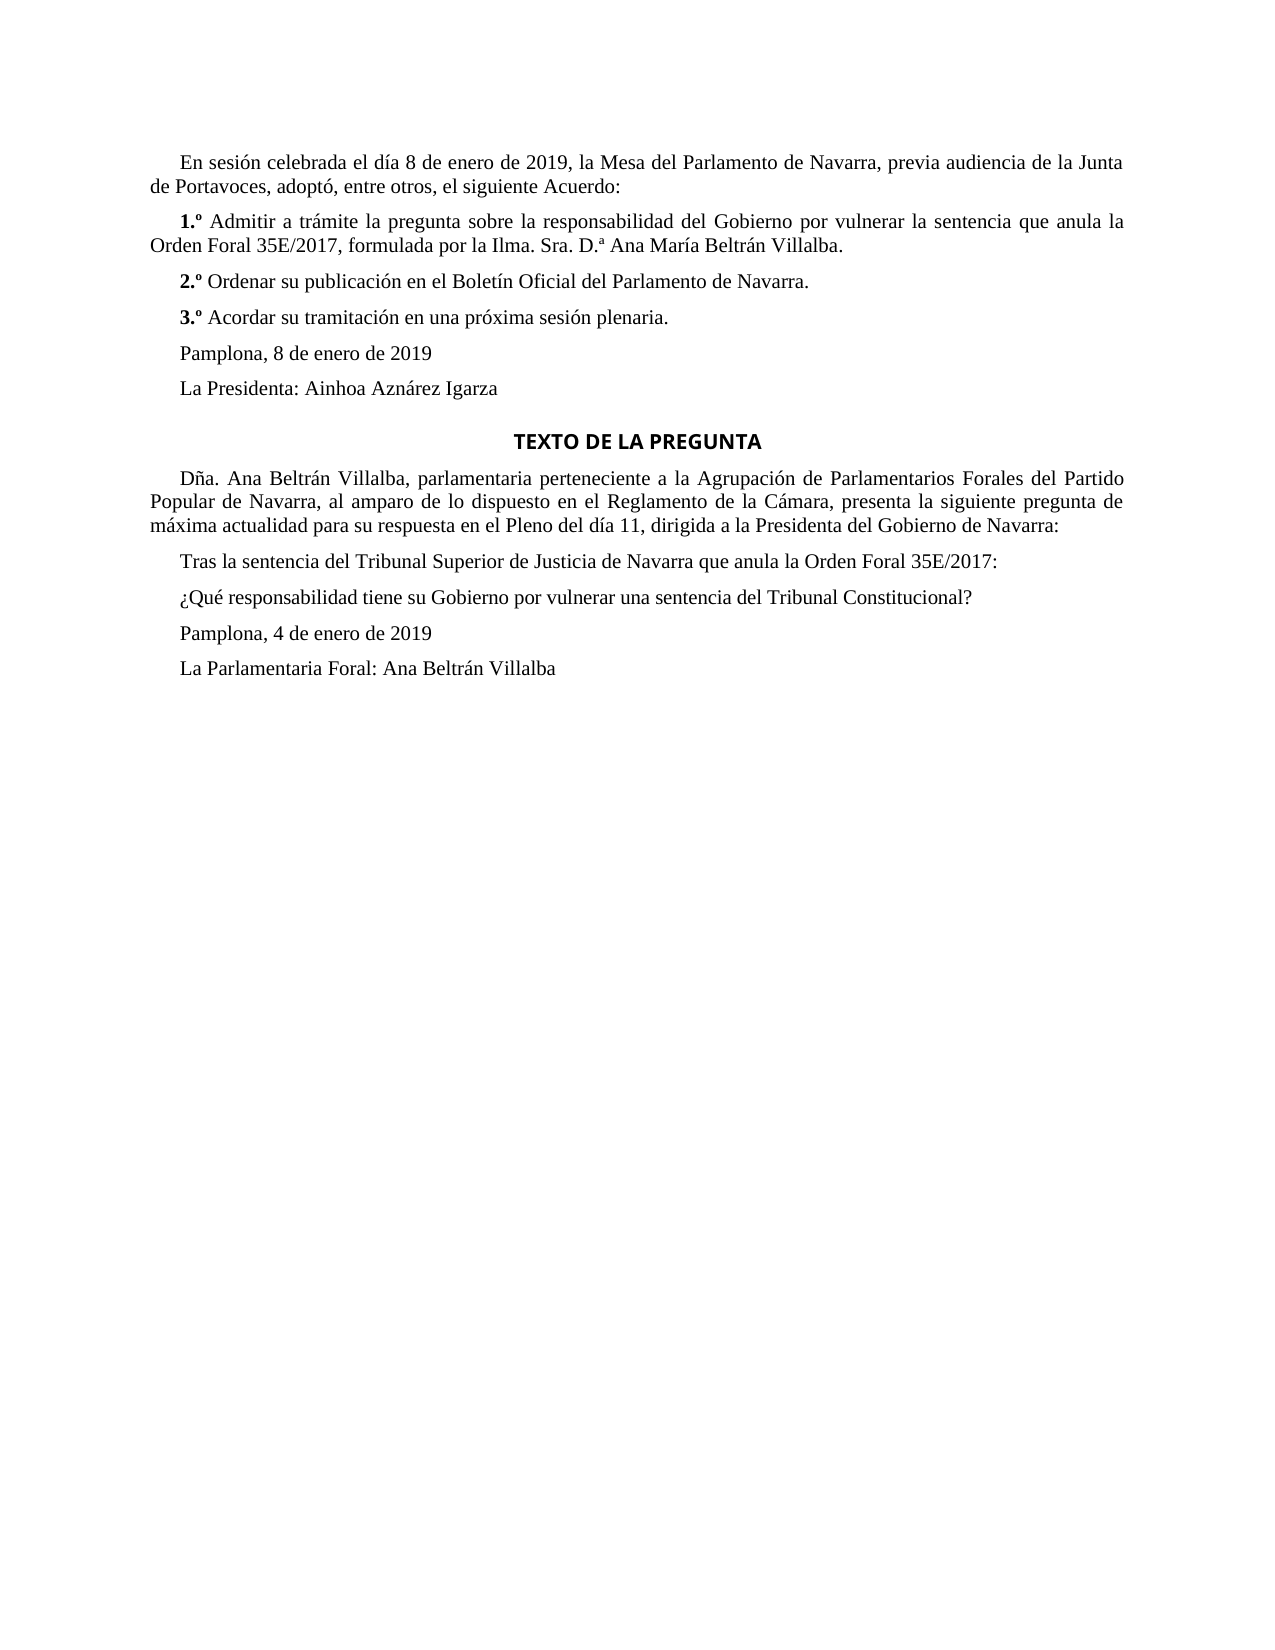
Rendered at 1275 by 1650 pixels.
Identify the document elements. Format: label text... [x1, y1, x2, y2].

text 3.º Acordar su tramitación en una próxima sesión plenaria. [150, 305, 1125, 329]
text La Parlamentaria Foral: Ana Beltrán Villalba [150, 657, 1125, 681]
text Pamplona, 8 de enero de 2019 [150, 341, 1125, 365]
text 2.º Ordenar su publicación en el Boletín Oficial del Parlamento de Navarra. [150, 269, 1125, 293]
text La Presidenta: Ainhoa Aznárez Igarza [150, 377, 1125, 401]
text 1.º Admitir a trámite la pregunta sobre la responsabilidad del Gobierno por vulnerar la sentencia que anula la Orden Foral 35E/2017, formulada por la Ilma. Sra. D.ª Ana María Beltrán Villalba. [150, 210, 1125, 258]
text Pamplona, 4 de enero de 2019 [150, 621, 1125, 645]
text TEXTO DE LA PREGUNTA [150, 430, 1125, 454]
text En sesión celebrada el día 8 de enero de 2019, la Mesa del Parlamento de Navarra, previa audiencia de la Junta de Portavoces, adoptó, entre otros, el siguiente Acuerdo: [150, 150, 1125, 198]
text ¿Qué responsabilidad tiene su Gobierno por vulnerar una sentencia del Tribunal Constitucional? [150, 585, 1125, 609]
text Tras la sentencia del Tribunal Superior de Justicia de Navarra que anula la Orden Foral 35E/2017: [150, 549, 1125, 573]
text Dña. Ana Beltrán Villalba, parlamentaria perteneciente a la Agrupación de Parlamentarios Forales del Partido Popular de Navarra, al amparo de lo dispuesto en el Reglamento de la Cámara, presenta la siguiente pregunta de máxima actualidad para su respuesta en el Pleno del día 11, dirigida a la Presidenta del Gobierno de Navarra: [150, 466, 1125, 538]
